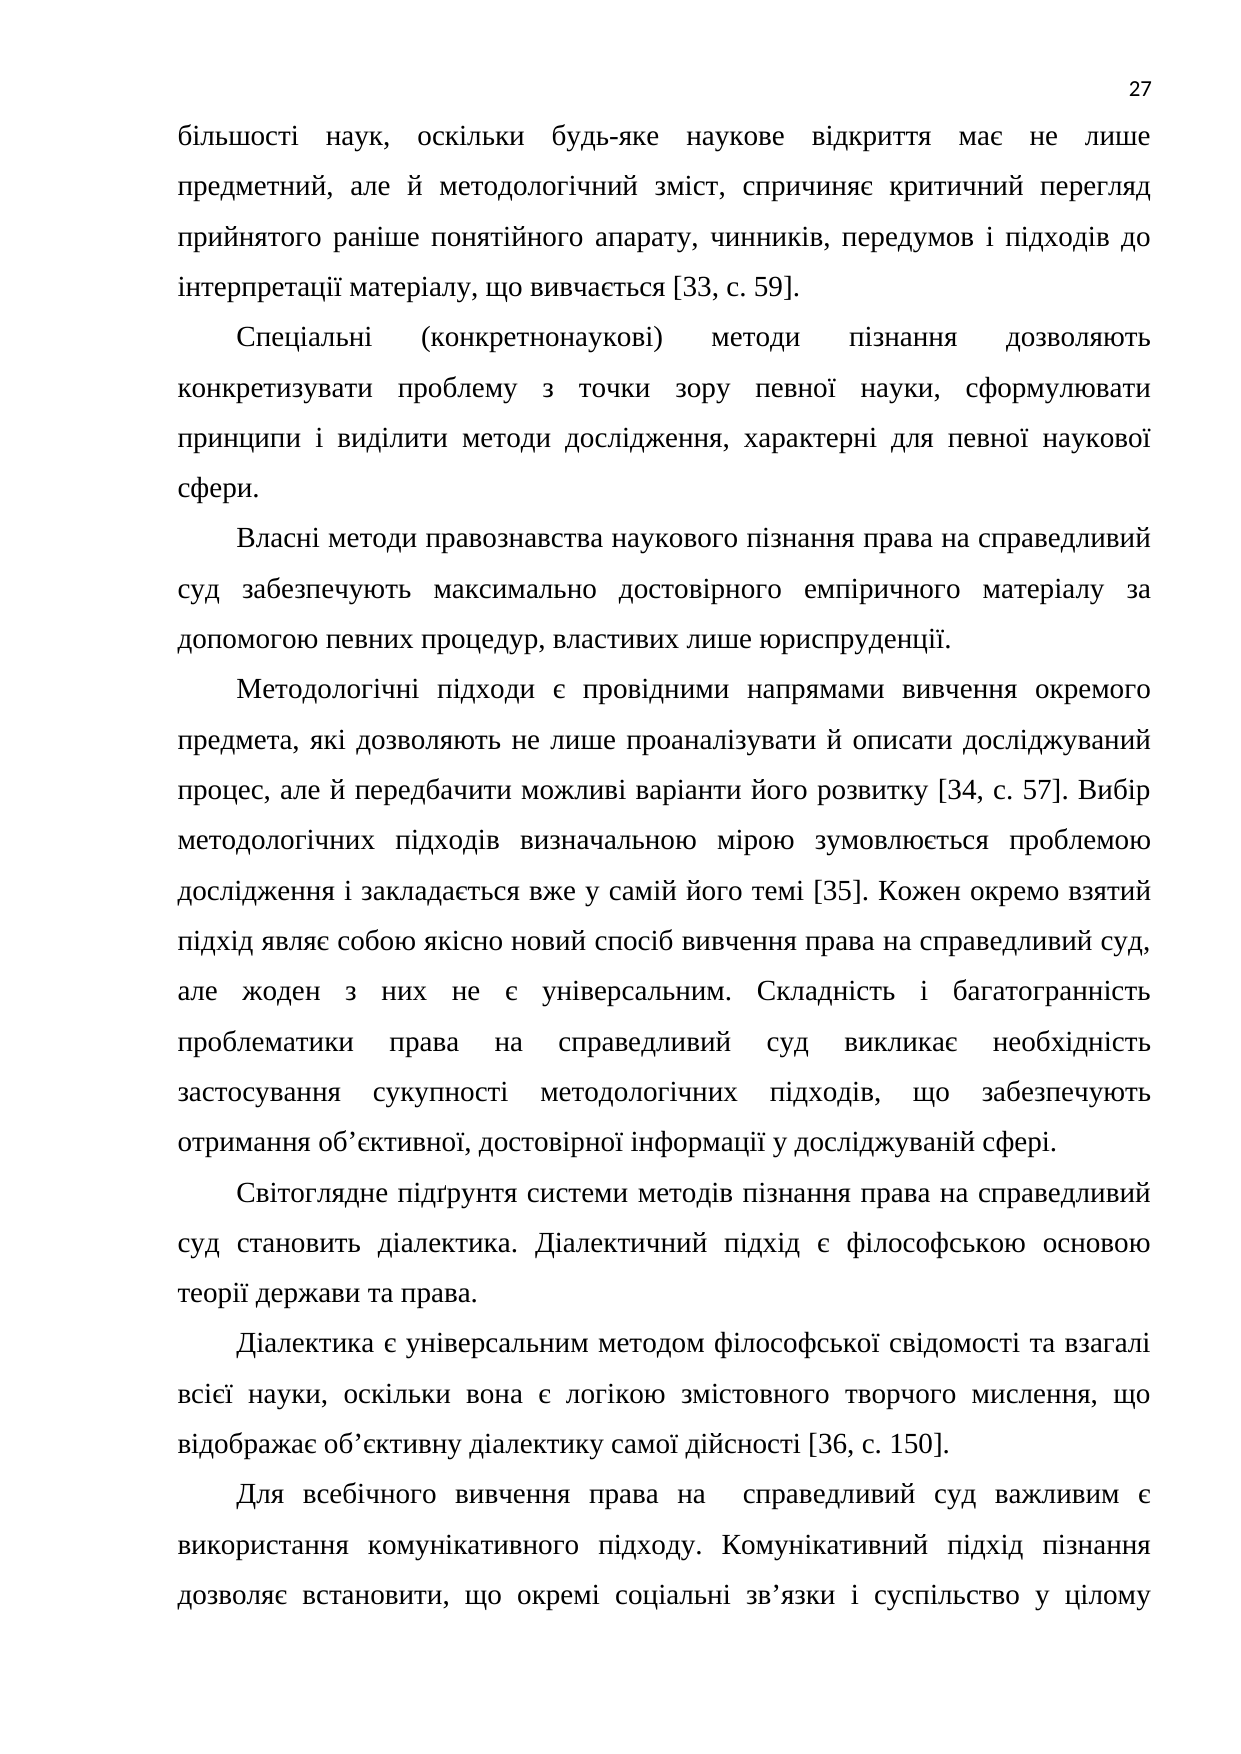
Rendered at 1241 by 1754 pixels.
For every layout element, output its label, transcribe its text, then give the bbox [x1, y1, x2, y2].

text Світоглядне підґрунтя системи методів пізнання права на справедливий суд становить діалектика. Діалектичний підхід є філософською основою теорії держави та права. [177, 1175, 1152, 1309]
text Власні методи правознавства наукового пізнання права на справедливий суд забезпечують максимально достовірного емпіричного матеріалу за допомогою певних процедур, властивих лише юриспруденції. [177, 521, 1152, 655]
text Діалектика є універсальним методом філософської свідомості та взагалі всієї науки, оскільки вона є логікою змістовного творчого мислення, що відображає об’єктивну діалектику самої дійсності [36, с. 150]. [177, 1326, 1152, 1460]
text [177, 1477, 1152, 1611]
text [177, 118, 1152, 303]
text Методологічні підходи є провідними напрямами вивчення окремого предмета, які дозволяють не лише проаналізувати й описати досліджуваний процес, але й передбачити можливі варіанти його розвитку [34, с. 57]. Вибір методологічних підходів визначальною мірою зумовлюється проблемою дослідження і закладається вже у самій його темі [35]. Кожен окремо взятий підхід являє собою якісно новий спосіб вивчення права на справедливий суд, але жоден з них не є універсальним. Складність і багатогранність проблематики права на справедливий суд викликає необхідність застосування сукупності методологічних підходів, що забезпечують отримання об’єктивної, достовірної інформації у досліджуваній сфері. [177, 672, 1152, 1158]
text Спеціальні (конкретнонаукові) методи пізнання дозволяють конкретизувати проблему з точки зору певної науки, сформулювати принципи і виділити методи дослідження, характерні для певної наукової сфери. [177, 319, 1152, 504]
